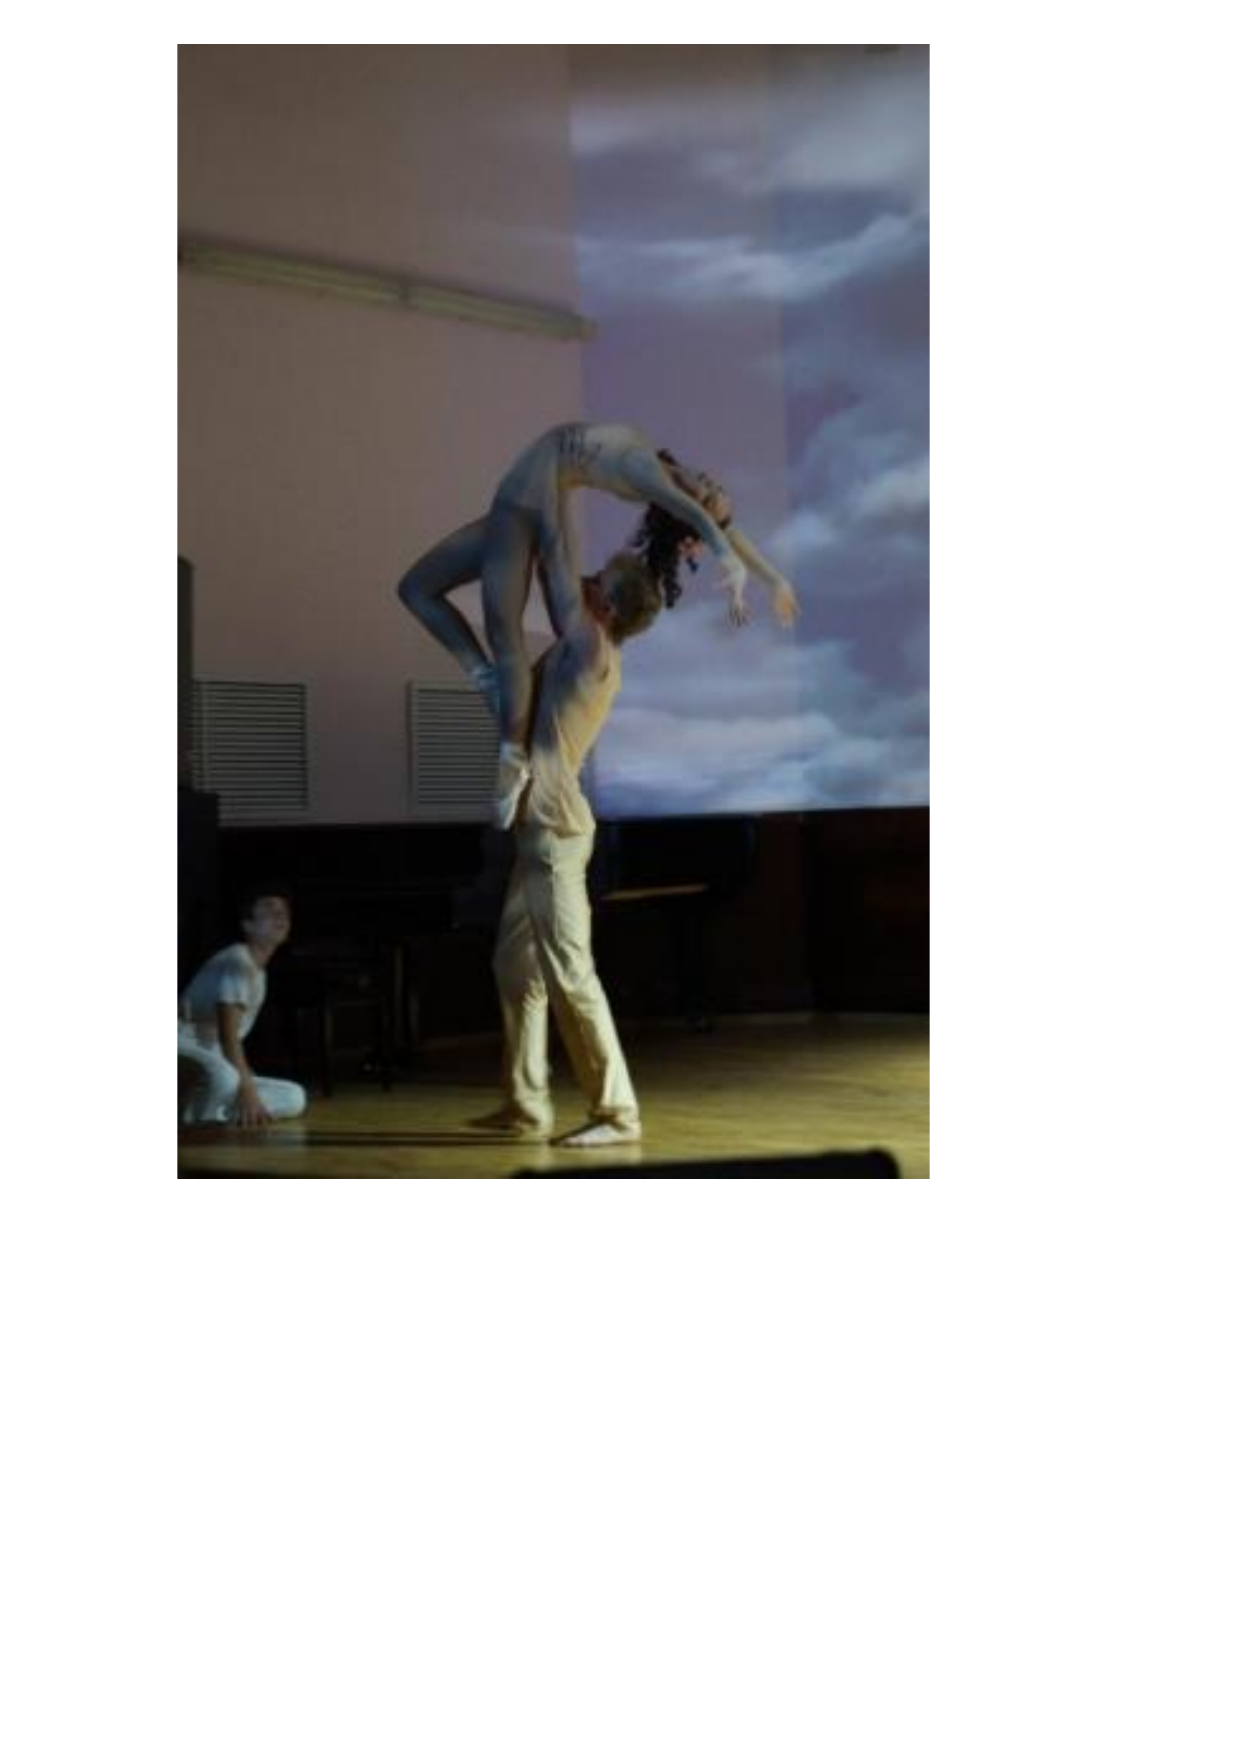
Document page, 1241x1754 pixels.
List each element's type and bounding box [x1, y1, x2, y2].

picture [177, 44, 930, 1179]
